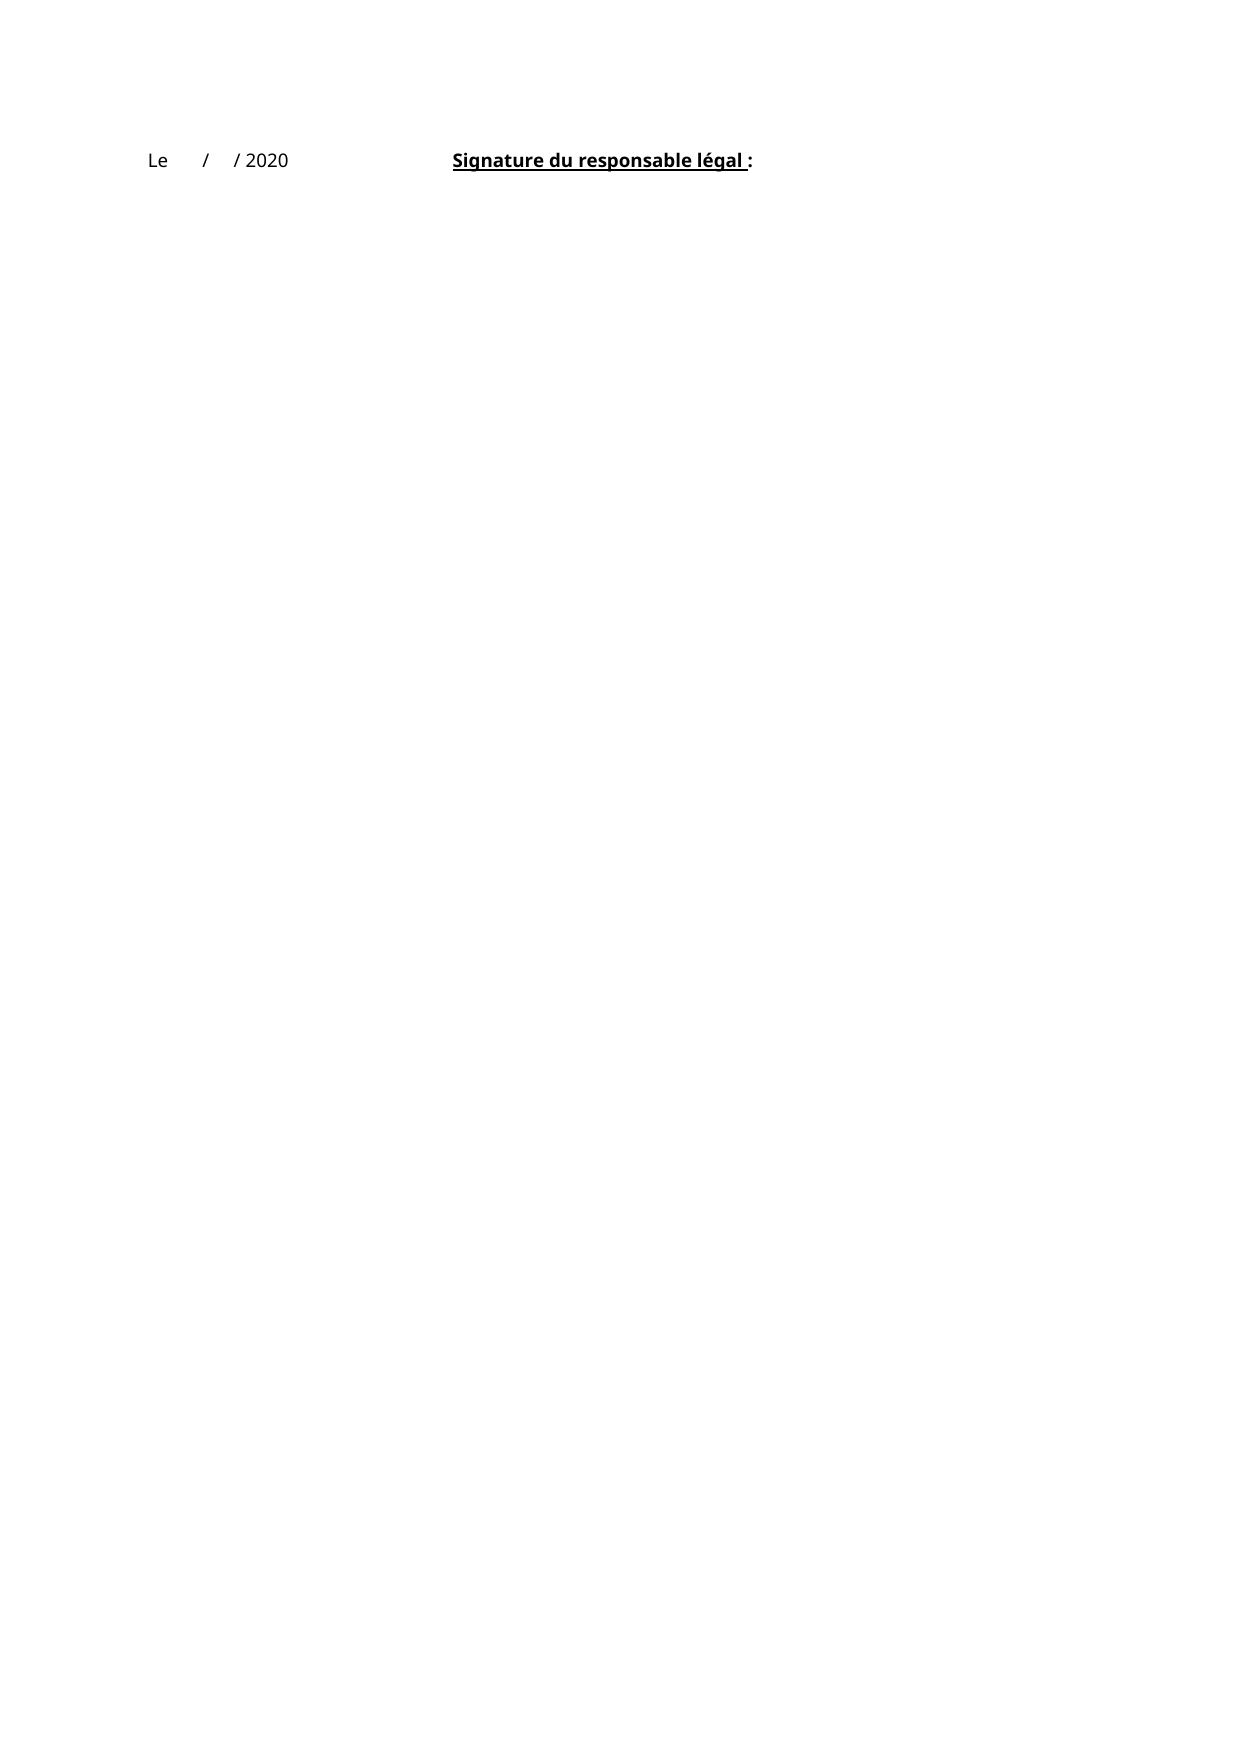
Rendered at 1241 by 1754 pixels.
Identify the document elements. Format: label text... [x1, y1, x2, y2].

text Le / / 2020 Signature du responsable légal : [148, 148, 1093, 173]
